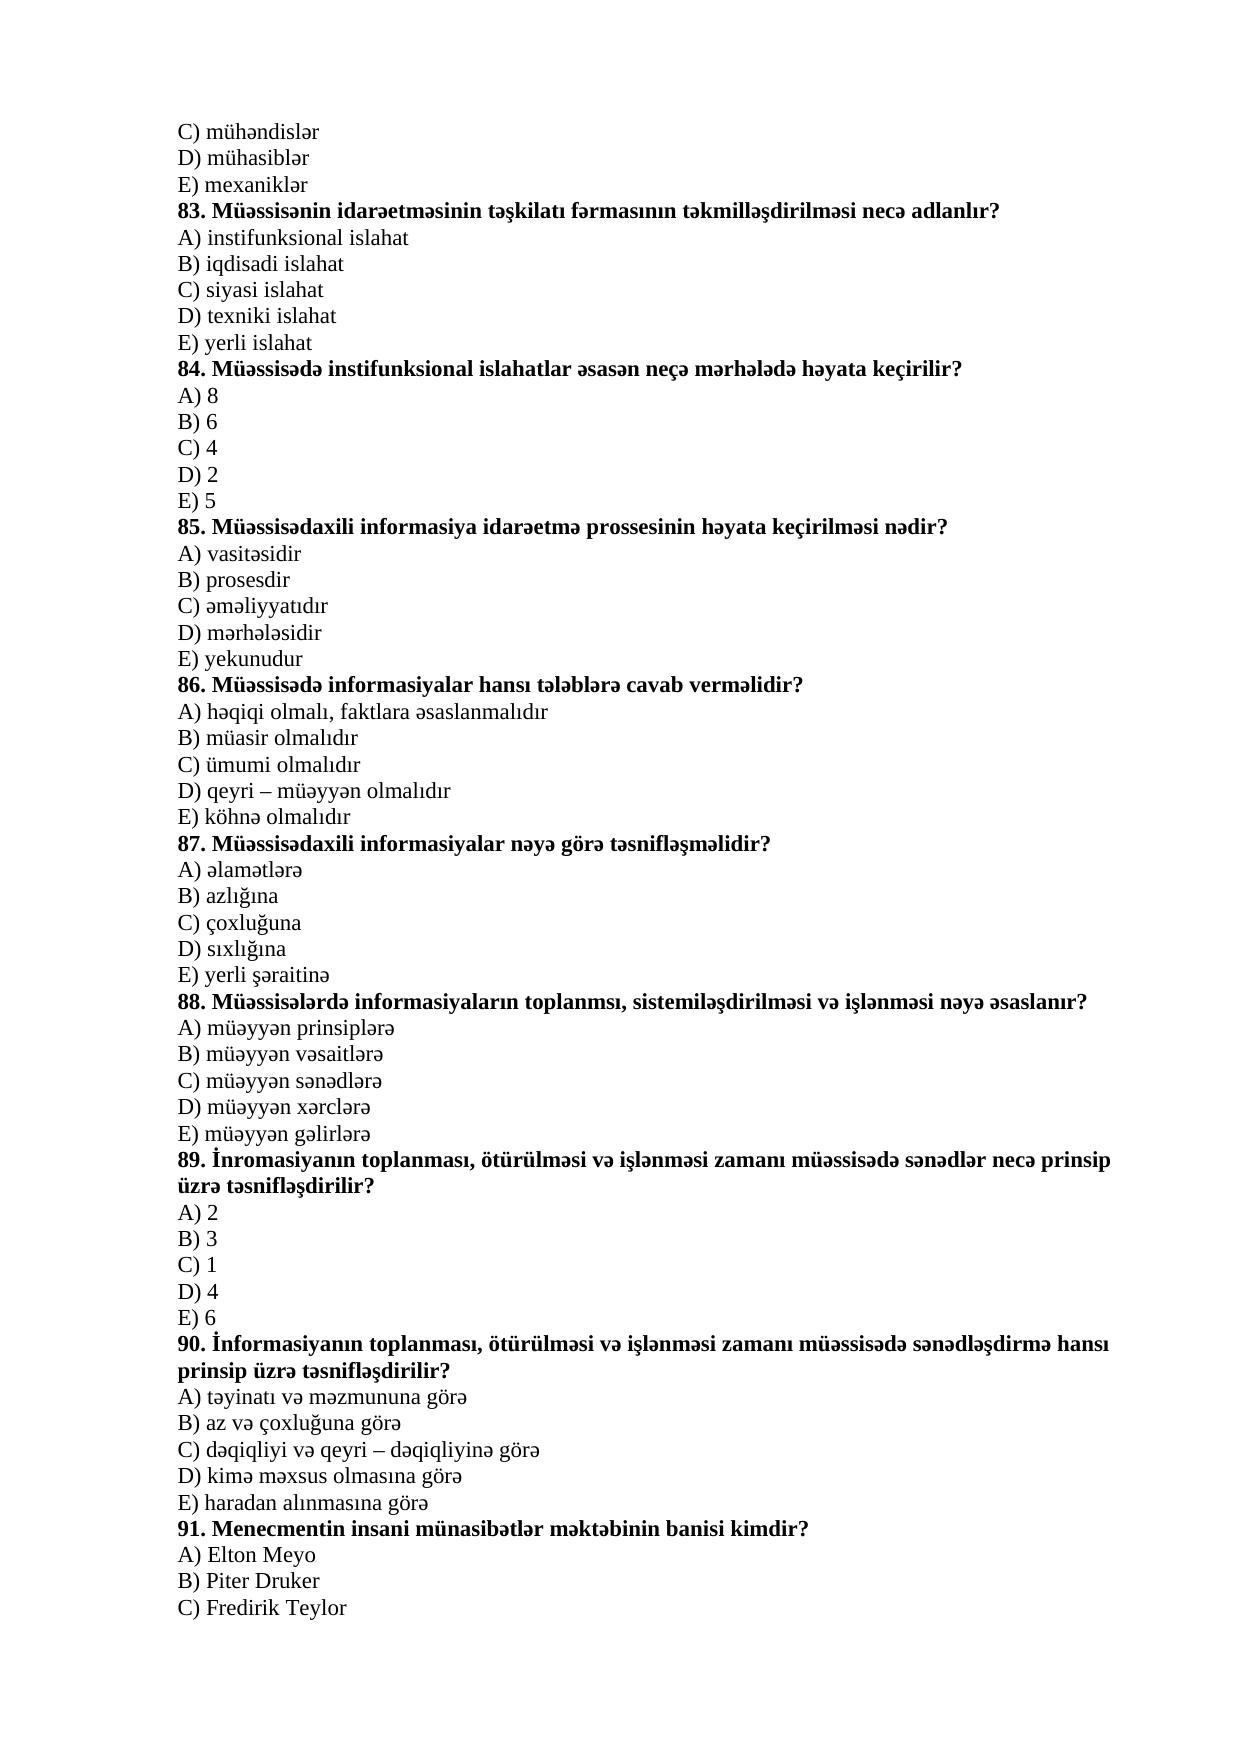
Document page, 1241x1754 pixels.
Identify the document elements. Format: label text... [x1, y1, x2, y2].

text E) müəyyən gəlirlərə [177, 1119, 1152, 1146]
text E) 5 [177, 487, 1152, 513]
text D) sıxlığına [177, 935, 1152, 961]
text B) Piter Druker [177, 1568, 1152, 1594]
text E) yerli islahat [177, 329, 1152, 355]
text E) mexaniklər [177, 171, 1152, 197]
text C) 1 [177, 1251, 1152, 1278]
text 85. Müəssisədaxili informasiya idarəetmə prossesinin həyata keçirilməsi nədir? [177, 513, 1152, 540]
text A) həqiqi olmalı, faktlara əsaslanmalıdır [177, 698, 1152, 724]
text 90. İnformasiyanın toplanması, ötürülməsi və işlənməsi zamanı müəssisədə sənədləşdirmə hansı prinsip üzrə təsnifləşdirilir? [177, 1330, 1152, 1383]
text C) mühəndislər [177, 118, 1152, 144]
text E) haradan alınmasına görə [177, 1488, 1152, 1515]
text C) əməliyyatıdır [177, 592, 1152, 619]
text E) yekunudur [177, 645, 1152, 672]
text 88. Müəssisələrdə informasiyaların toplanmsı, sistemiləşdirilməsi və işlənməsi nəyə əsaslanır? [177, 988, 1152, 1014]
text 84. Müəssisədə instifunksional islahatlar əsasən neçə mərhələdə həyata keçirilir? [177, 355, 1152, 382]
text C) siyasi islahat [177, 276, 1152, 303]
text A) əlamətlərə [177, 856, 1152, 882]
text C) 4 [177, 434, 1152, 461]
text B) iqdisadi islahat [177, 250, 1152, 276]
text E) yerli şəraitinə [177, 961, 1152, 988]
text B) azlığına [177, 882, 1152, 909]
text D) mühasiblər [177, 144, 1152, 171]
text C) Fredirik Teylor [177, 1594, 1152, 1620]
text 87. Müəssisədaxili informasiyalar nəyə görə təsnifləşməlidir? [177, 830, 1152, 856]
text B) prosesdir [177, 566, 1152, 592]
text 89. İnromasiyanın toplanması, ötürülməsi və işlənməsi zamanı müəssisədə sənədlər necə prinsip üzrə təsnifləşdirilir? [177, 1146, 1152, 1199]
text D) qeyri – müəyyən olmalıdır [177, 777, 1152, 803]
text B) 6 [177, 408, 1152, 434]
text D) müəyyən xərclərə [177, 1093, 1152, 1119]
text B) müasir olmalıdır [177, 724, 1152, 751]
text A) 8 [177, 382, 1152, 408]
text B) az və çoxluğuna görə [177, 1409, 1152, 1436]
text D) kimə məxsus olmasına görə [177, 1462, 1152, 1488]
text C) müəyyən sənədlərə [177, 1067, 1152, 1093]
text A) vasitəsidir [177, 540, 1152, 566]
text A) Elton Meyo [177, 1541, 1152, 1568]
text D) mərhələsidir [177, 619, 1152, 645]
text E) 6 [177, 1304, 1152, 1330]
text A) təyinatı və məzmununa görə [177, 1383, 1152, 1409]
text B) 3 [177, 1225, 1152, 1251]
text D) texniki islahat [177, 303, 1152, 329]
text B) müəyyən vəsaitlərə [177, 1041, 1152, 1067]
text A) instifunksional islahat [177, 223, 1152, 250]
text C) ümumi olmalıdır [177, 751, 1152, 777]
text A) müəyyən prinsiplərə [177, 1014, 1152, 1041]
text C) dəqiqliyi və qeyri – dəqiqliyinə görə [177, 1436, 1152, 1462]
text D) 4 [177, 1278, 1152, 1304]
text 86. Müəssisədə informasiyalar hansı tələblərə cavab verməlidir? [177, 672, 1152, 698]
text E) köhnə olmalıdır [177, 803, 1152, 830]
text D) 2 [177, 461, 1152, 487]
text C) çoxluğuna [177, 909, 1152, 935]
text 83. Müəssisənin idarəetməsinin təşkilatı fərmasının təkmilləşdirilməsi necə adlanlır? [177, 197, 1152, 223]
text A) 2 [177, 1199, 1152, 1225]
text 91. Menecmentin insani münasibətlər məktəbinin banisi kimdir? [177, 1515, 1152, 1541]
